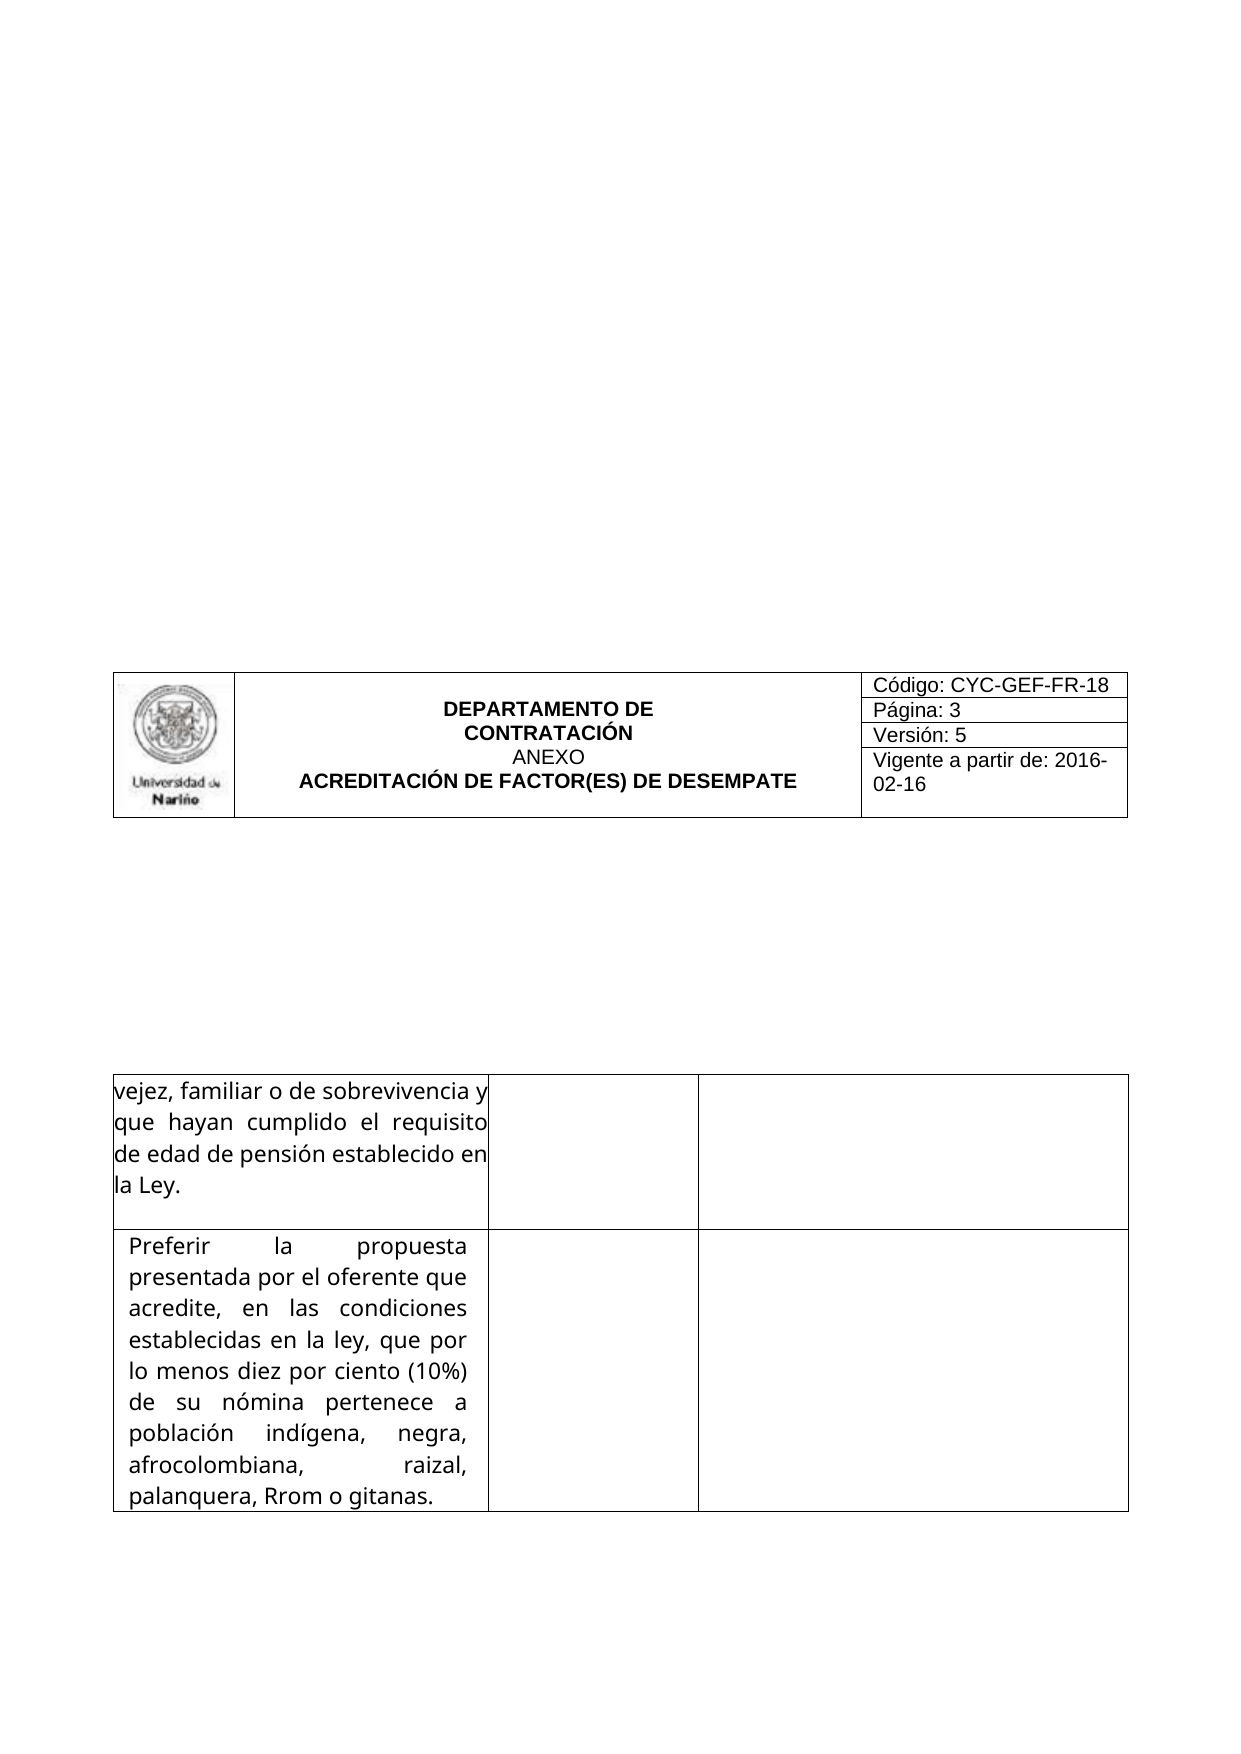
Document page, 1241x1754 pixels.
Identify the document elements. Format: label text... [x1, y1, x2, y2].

picture [118, 684, 234, 810]
table_cell [699, 1075, 1128, 1229]
table_cell [489, 1075, 698, 1229]
table_cell Preferir la propuesta presentada por el oferente que acredite la vinculación en mayor proporción de personas mayores que no sean beneficiarios de la pensión de vejez, familiar o de sobrevivencia y que hayan cumplido el requisito de edad de pensión establecido en la Ley. [114, 1075, 488, 1229]
table_cell [699, 1230, 1128, 1511]
table_cell [489, 1230, 698, 1511]
table_cell Preferir la propuesta presentada por el oferente que acredite, en las condiciones establecidas en la ley, que por lo menos diez por ciento (10%) de su nómina pertenece a población indígena, negra, afrocolombiana, raizal, palanquera, Rrom o gitanas. [114, 1230, 488, 1511]
